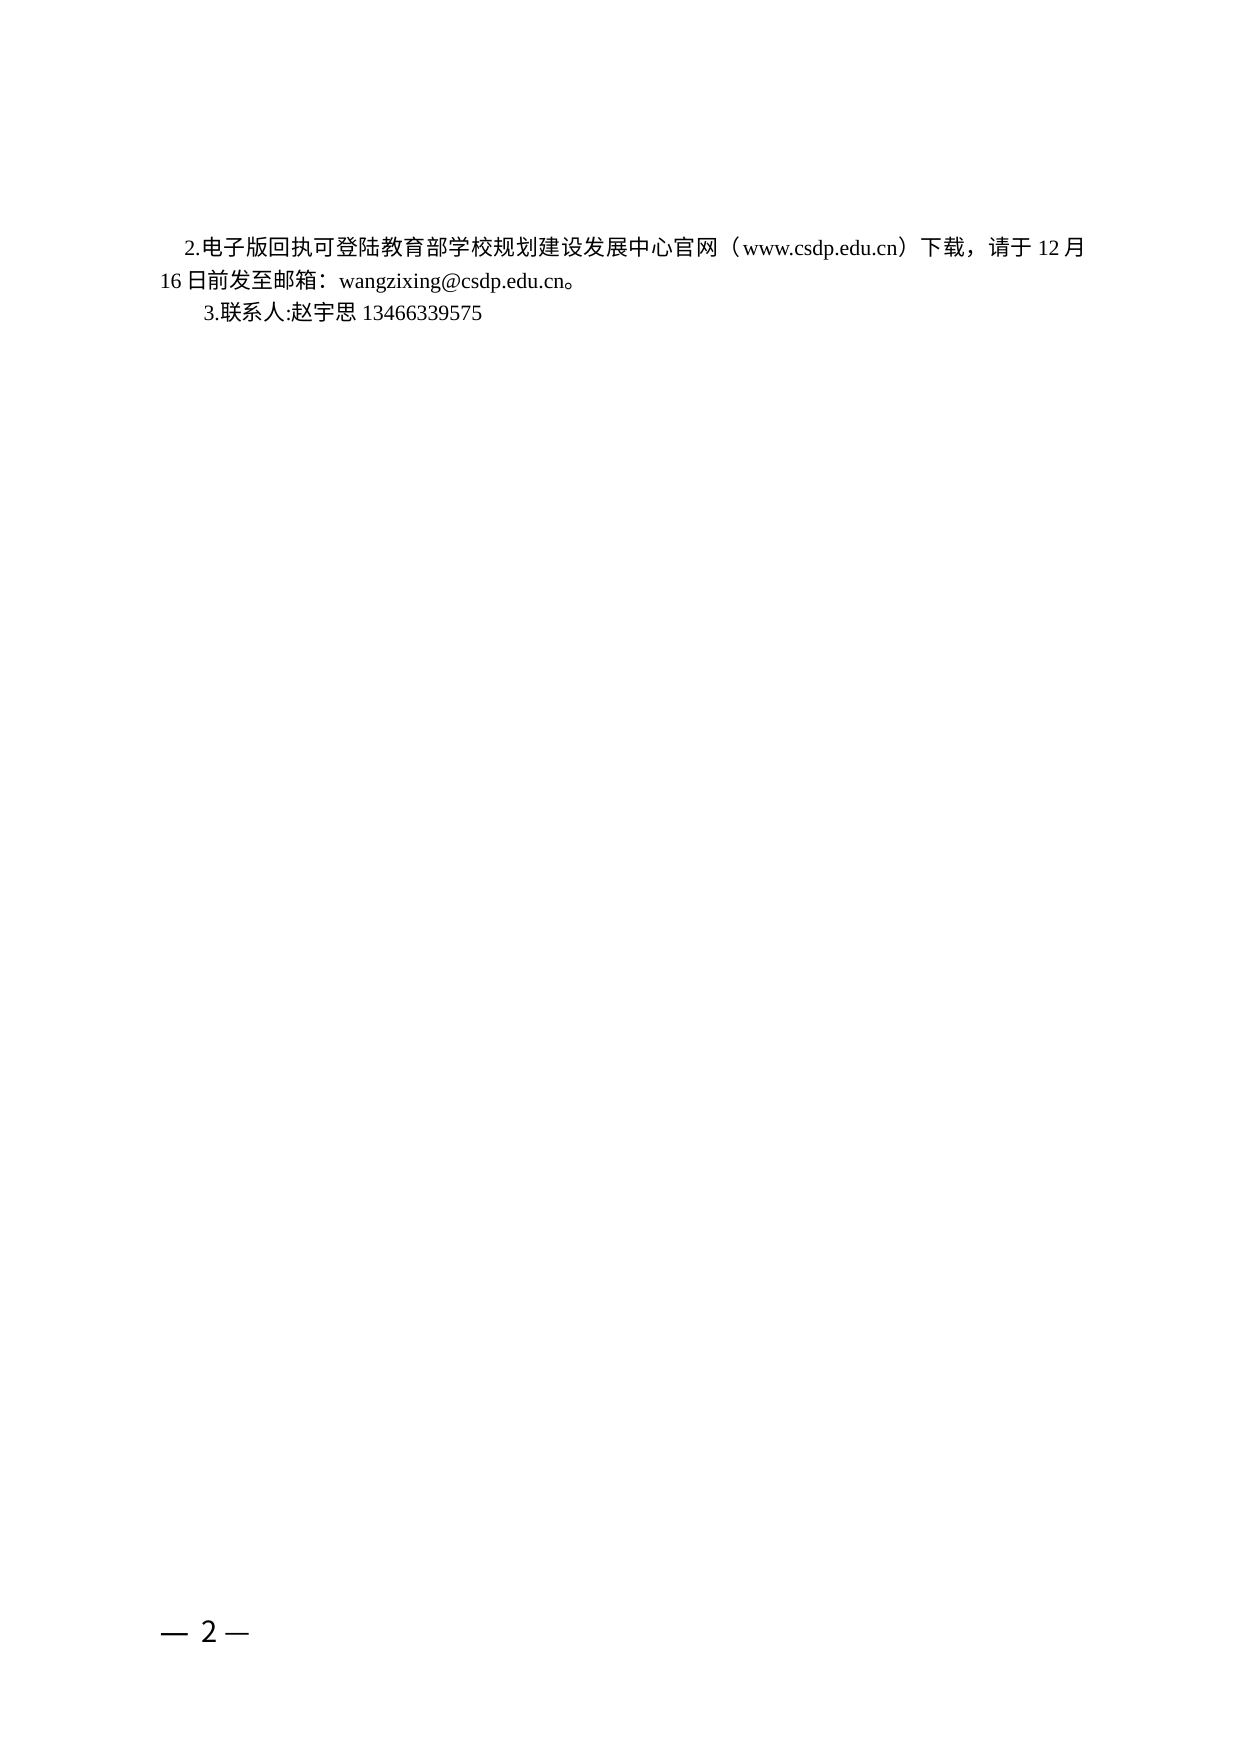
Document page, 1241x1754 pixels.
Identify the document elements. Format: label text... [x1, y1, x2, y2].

text 3.联系人:赵宇思 13466339575 [203, 295, 1087, 327]
text 2.电子版回执可登陆教育部学校规划建设发展中心官网（www.csdp.edu.cn）下载，请于12月16日前发至邮箱：wangzixing@csdp.edu.cn。 [159, 230, 1087, 295]
